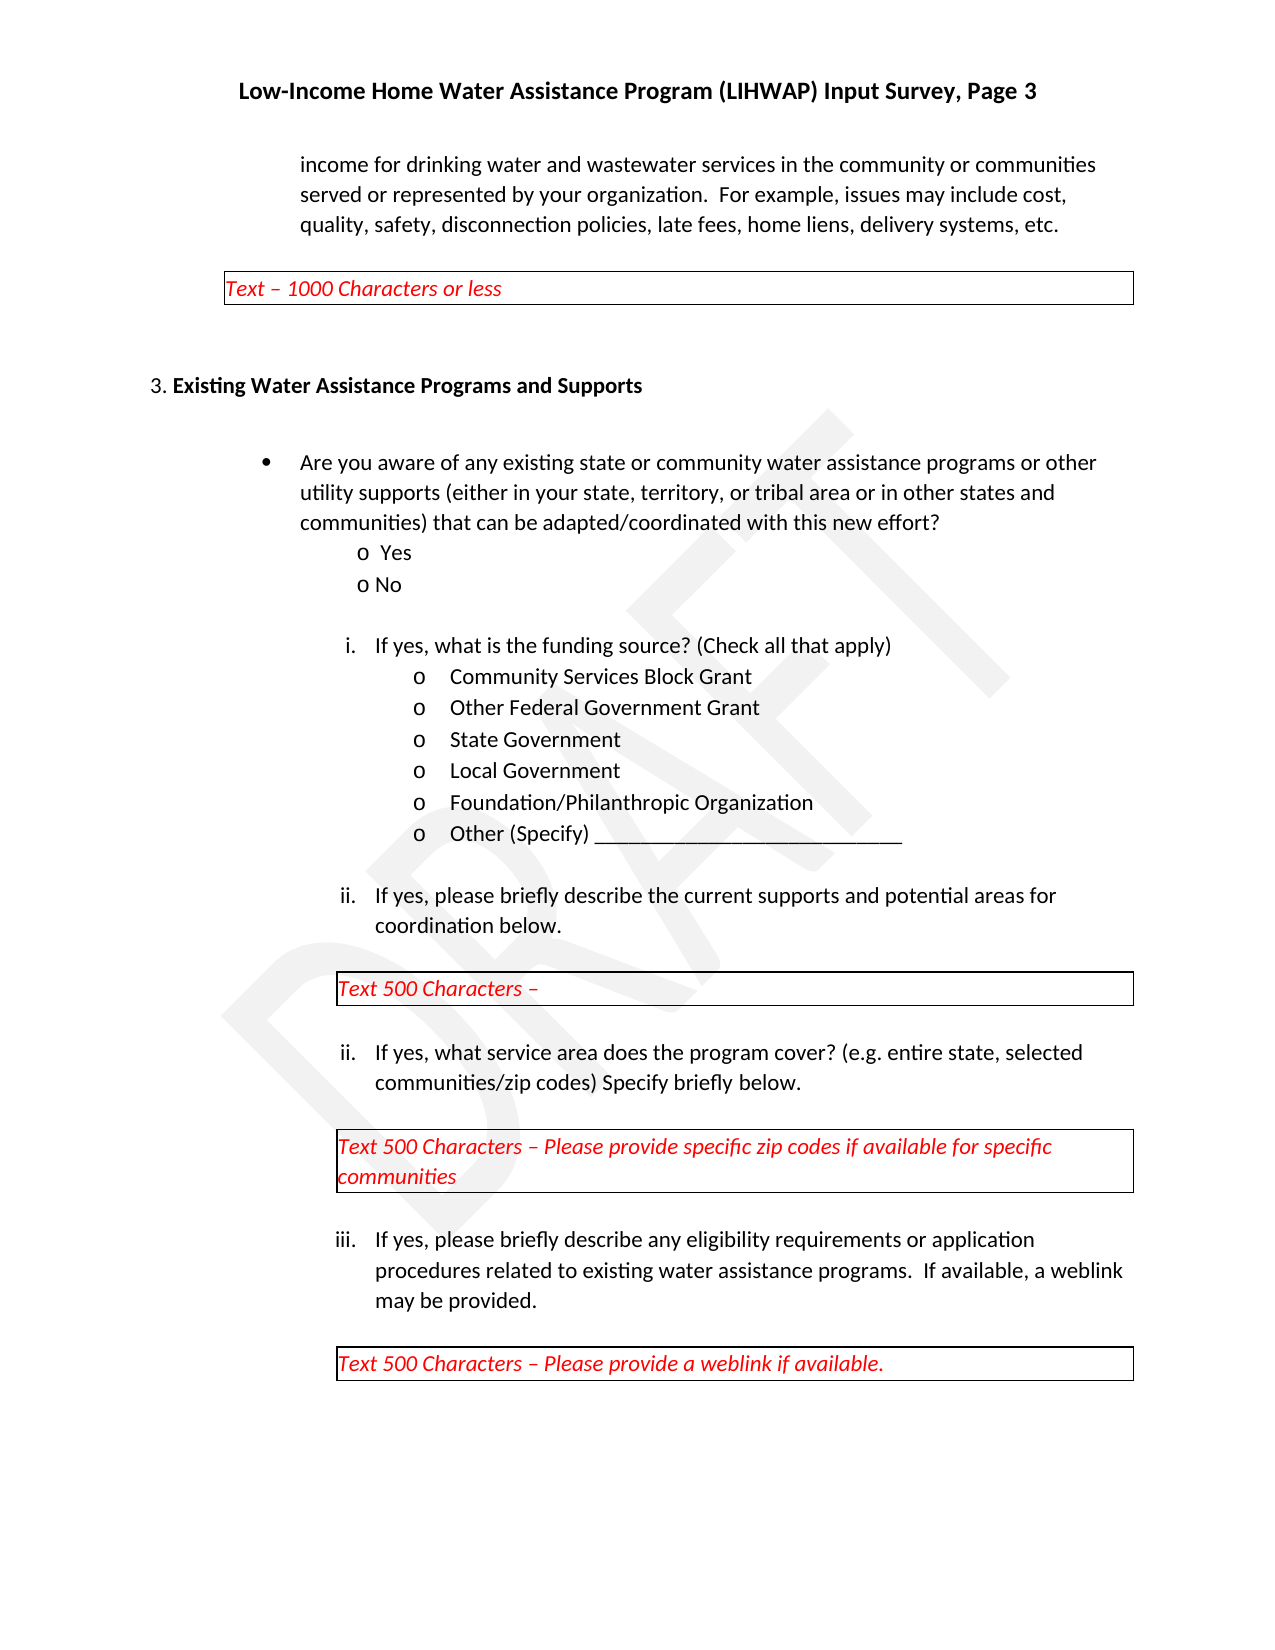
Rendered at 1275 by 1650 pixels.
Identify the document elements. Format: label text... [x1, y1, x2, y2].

list Text 500 Characters – Please provide a weblink if available. [338, 1348, 1133, 1380]
list If yes, please briefly describe the current supports and potential areas for coordination below. [356, 881, 1125, 939]
list Community Services Block Grant [412, 662, 1125, 691]
list If yes, what service area does the program cover? (e.g. entire state, selected communities/zip codes) Specify briefly below. [356, 1038, 1125, 1096]
list Other (Specify) ___________________________ [412, 819, 1125, 848]
list No [356, 570, 1125, 599]
list Text 500 Characters – [338, 973, 1133, 1005]
list Text – 1000 Characters or less [225, 272, 1133, 304]
text 3. Existing Water Assistance Programs and Supports [150, 371, 1125, 399]
list State Government [412, 725, 1125, 754]
list Local Government [412, 756, 1125, 785]
list If yes, please briefly describe any eligibility requirements or application procedures related to existing water assistance programs. If available, a weblink may be provided. [356, 1226, 1125, 1314]
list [262, 150, 1125, 238]
list If yes, what is the funding source? (Check all that apply) [356, 632, 1125, 660]
list Other Federal Government Grant [412, 693, 1125, 722]
list Foundation/Philanthropic Organization [412, 788, 1125, 817]
list Text 500 Characters – Please provide specific zip codes if available for specific communities [338, 1130, 1133, 1192]
list Are you aware of any existing state or community water assistance programs or other utility supports (either in your state, territory, or tribal area or in other states and communities) that can be adapted/coordinated with this new effort? [262, 448, 1125, 536]
list Yes [356, 538, 1125, 568]
